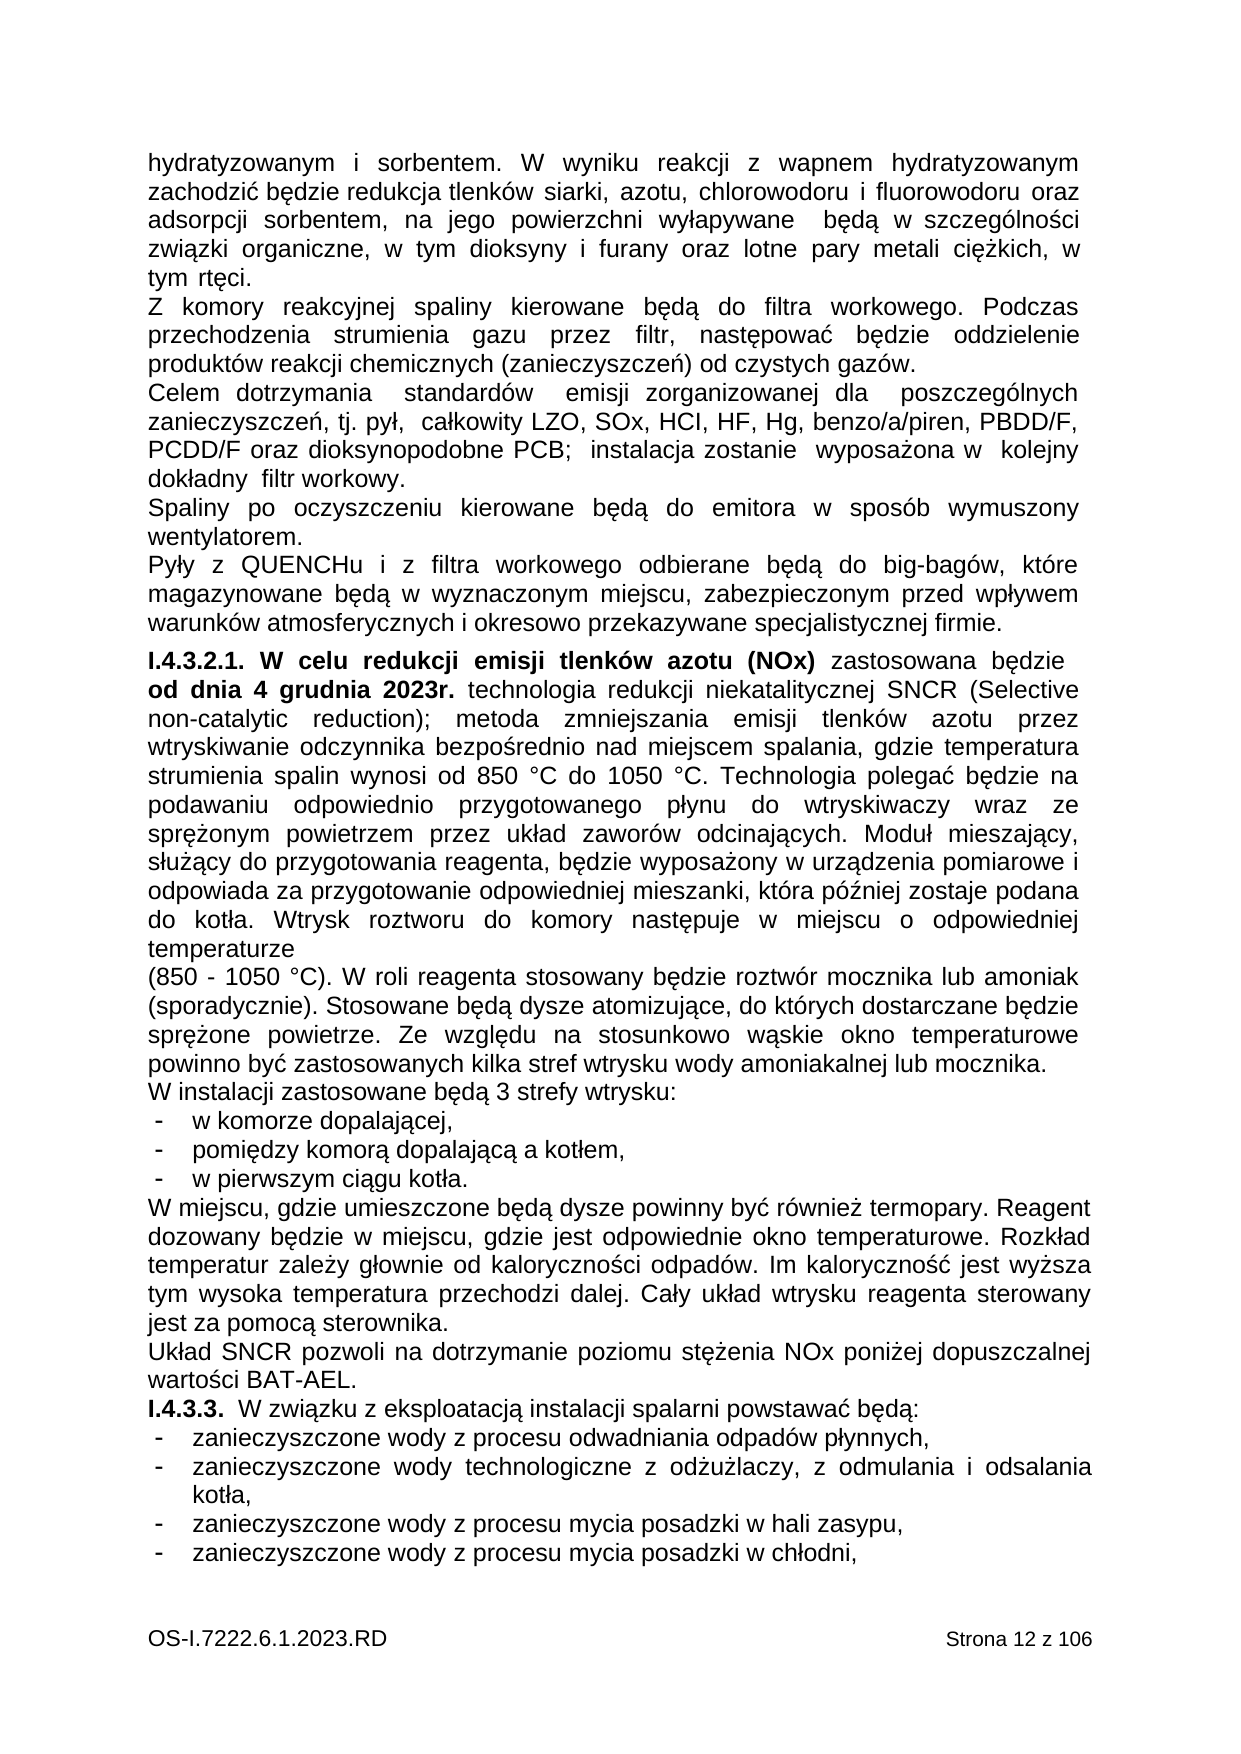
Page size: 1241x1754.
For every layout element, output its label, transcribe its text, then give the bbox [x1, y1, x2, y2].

text Pyły z QUENCHu i z filtra workowego odbierane będą do big-bagów, które magazynowane będą w wyznaczonym miejscu, zabezpieczonym przed wpływem warunków atmosferycznych i okresowo przekazywane specjalistycznej firmie. [148, 550, 1080, 636]
list pomiędzy komorą dopalającą a kotłem, [154, 1135, 1092, 1164]
text I.4.3.2.1. W celu redukcji emisji tlenków azotu (NOx) zastosowana będzie od dnia 4 grudnia 2023r. technologia redukcji niekatalitycznej SNCR (Selective non-catalytic reduction); metoda zmniejszania emisji tlenków azotu przez wtryskiwanie odczynnika bezpośrednio nad miejscem spalania, gdzie temperatura strumienia spalin wynosi od 850 °C do 1050 °C. Technologia polegać będzie na podawaniu odpowiednio przygotowanego płynu do wtryskiwaczy wraz ze sprężonym powietrzem przez układ zaworów odcinających. Moduł mieszający, służący do przygotowania reagenta, będzie wyposażony w urządzenia pomiarowe i odpowiada za przygotowanie odpowiedniej mieszanki, która później zostaje podana do kotła. Wtrysk roztworu do komory następuje w miejscu o odpowiedniej temperaturze (850 - 1050 °C). W roli reagenta stosowany będzie roztwór mocznika lub amoniak (sporadycznie). Stosowane będą dysze atomizujące, do których dostarczane będzie sprężone powietrze. Ze względu na stosunkowo wąskie okno temperaturowe powinno być zastosowanych kilka stref wtrysku wody amoniakalnej lub mocznika. [148, 646, 1080, 1077]
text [148, 148, 1080, 291]
text W instalacji zastosowane będą 3 strefy wtrysku: [148, 1077, 1092, 1106]
text W miejscu, gdzie umieszczone będą dysze powinny być również termopary. Reagent dozowany będzie w miejscu, gdzie jest odpowiednie okno temperaturowe. Rozkład temperatur zależy głownie od kaloryczności odpadów. Im kaloryczność jest wyższa tym wysoka temperatura przechodzi dalej. Cały układ wtrysku reagenta sterowany jest za pomocą sterownika. [148, 1193, 1092, 1336]
text Układ SNCR pozwoli na dotrzymanie poziomu stężenia NOx poniżej dopuszczalnej wartości BAT-AEL. [148, 1336, 1092, 1394]
list w komorze dopalającej, [154, 1106, 1092, 1135]
text I.4.3.3. W związku z eksploatacją instalacji spalarni powstawać będą: [148, 1394, 1092, 1423]
list w pierwszym ciągu kotła. [154, 1164, 1092, 1193]
text Celem dotrzymania standardów emisji zorganizowanej dla poszczególnych zanieczyszczeń, tj. pył, całkowity LZO, SOx, HCI, HF, Hg, benzo/a/piren, PBDD/F, PCDD/F oraz dioksynopodobne PCB; instalacja zostanie wyposażona w kolejny dokładny filtr workowy. [148, 378, 1080, 493]
list zanieczyszczone wody z procesu mycia posadzki w hali zasypu, [154, 1509, 1092, 1538]
text Z komory reakcyjnej spaliny kierowane będą do filtra workowego. Podczas przechodzenia strumienia gazu przez filtr, następować będzie oddzielenie produktów reakcji chemicznych (zanieczyszczeń) od czystych gazów. [148, 291, 1080, 378]
list zanieczyszczone wody z procesu odwadniania odpadów płynnych, [154, 1423, 1092, 1452]
list zanieczyszczone wody technologiczne z odżużlaczy, z odmulania i odsalania kotła, [154, 1452, 1092, 1509]
text Spaliny po oczyszczeniu kierowane będą do emitora w sposób wymuszony wentylatorem. [148, 493, 1080, 550]
list zanieczyszczone wody z procesu mycia posadzki w chłodni, [154, 1538, 1092, 1567]
